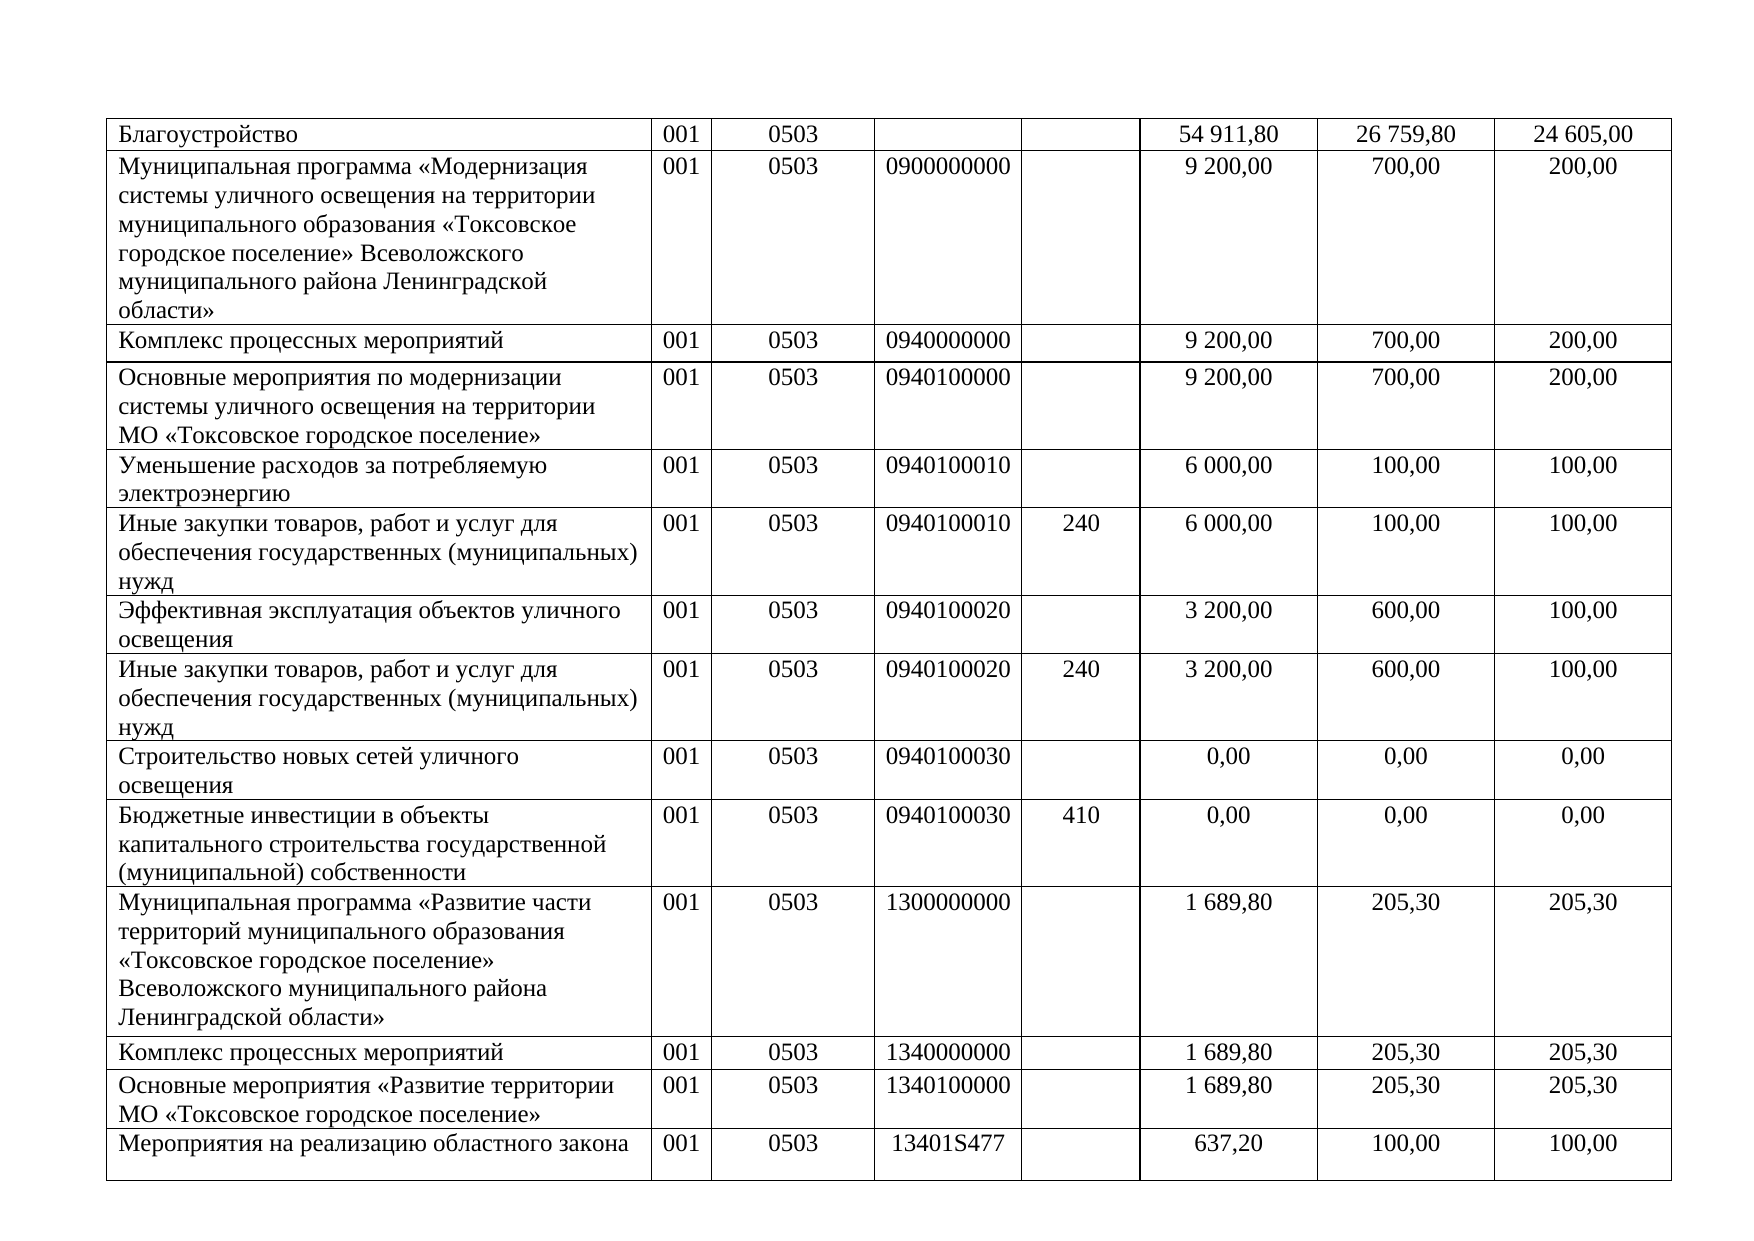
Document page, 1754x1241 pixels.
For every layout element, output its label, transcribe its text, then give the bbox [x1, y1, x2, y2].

table_cell 001 [652, 508, 711, 594]
table_cell 0503 [712, 1070, 874, 1127]
table_cell Иные закупки товаров, работ и услуг для обеспечения государственных (муниципальных) нужд [107, 508, 651, 594]
table_cell [1022, 325, 1139, 361]
table_cell 700,00 [1318, 325, 1494, 361]
table_cell 637,20 [1141, 1129, 1317, 1180]
table_cell [1022, 119, 1139, 150]
table_cell 0,00 [1141, 741, 1317, 799]
table_cell 001 [652, 151, 711, 324]
table_cell 0940100030 [875, 741, 1021, 799]
table_cell 001 [652, 654, 711, 740]
table_cell Комплекс процессных мероприятий [107, 325, 651, 361]
table_cell 0503 [712, 800, 874, 886]
table_cell Благоустройство [107, 119, 651, 150]
table_cell 24 605,00 [1495, 119, 1671, 150]
table_cell Строительство новых сетей уличного освещения [107, 741, 651, 799]
table_cell [1022, 1129, 1139, 1180]
table_cell 0503 [712, 654, 874, 740]
table_cell Эффективная эксплуатация объектов уличного освещения [107, 596, 651, 653]
table_cell 100,00 [1495, 596, 1671, 653]
table_cell 200,00 [1495, 325, 1671, 361]
table_cell 0940000000 [875, 325, 1021, 361]
table_cell 200,00 [1495, 151, 1671, 324]
table_cell 0,00 [1318, 800, 1494, 886]
table_cell 205,30 [1318, 1037, 1494, 1069]
table_cell 54 911,80 [1141, 119, 1317, 150]
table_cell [107, 1129, 651, 1180]
table_cell 1300000000 [875, 887, 1021, 1036]
table_cell 9 200,00 [1141, 325, 1317, 361]
table_cell 100,00 [1318, 450, 1494, 507]
table_cell 700,00 [1318, 151, 1494, 324]
table_cell 0503 [712, 508, 874, 594]
table_cell 26 759,80 [1318, 119, 1494, 150]
table_cell 600,00 [1318, 596, 1494, 653]
table_cell 001 [652, 887, 711, 1036]
table_cell 0,00 [1318, 741, 1494, 799]
table_cell 100,00 [1495, 654, 1671, 740]
table_cell 700,00 [1318, 363, 1494, 449]
table_cell 0,00 [1141, 800, 1317, 886]
table_cell 0503 [712, 1129, 874, 1180]
table_cell 100,00 [1495, 508, 1671, 594]
table_cell 0503 [712, 1037, 874, 1069]
table_cell 0503 [712, 363, 874, 449]
table_cell 100,00 [1318, 1129, 1494, 1180]
table_cell 100,00 [1495, 450, 1671, 507]
table_cell 0940100020 [875, 654, 1021, 740]
table_cell [1022, 450, 1139, 507]
table_cell 0,00 [1495, 800, 1671, 886]
table_cell 600,00 [1318, 654, 1494, 740]
table_cell 0503 [712, 325, 874, 361]
table_cell [1022, 741, 1139, 799]
table_cell 001 [652, 119, 711, 150]
table_cell 13401S4770 [875, 1129, 1021, 1180]
table_cell 0,00 [1495, 741, 1671, 799]
table_cell 001 [652, 450, 711, 507]
table_cell Иные закупки товаров, работ и услуг для обеспечения государственных (муниципальных) нужд [107, 654, 651, 740]
table_cell 240 [1022, 508, 1139, 594]
table_cell 001 [652, 1037, 711, 1069]
table_cell Уменьшение расходов за потребляемую электроэнергию [107, 450, 651, 507]
table_cell 001 [652, 800, 711, 886]
table_cell 3 200,00 [1141, 596, 1317, 653]
table_cell 3 200,00 [1141, 654, 1317, 740]
table_cell [875, 119, 1021, 150]
table_cell 6 000,00 [1141, 450, 1317, 507]
table_cell 001 [652, 325, 711, 361]
table_cell [1022, 1037, 1139, 1069]
table_cell 205,30 [1495, 887, 1671, 1036]
table_cell 1 689,80 [1141, 887, 1317, 1036]
table_cell 100,00 [1318, 508, 1494, 594]
table_cell [1022, 1070, 1139, 1127]
table_cell 410 [1022, 800, 1139, 886]
table_cell 205,30 [1318, 1070, 1494, 1127]
table_cell 1340000000 [875, 1037, 1021, 1069]
table_cell 0503 [712, 887, 874, 1036]
table_cell 205,30 [1495, 1070, 1671, 1127]
table_cell Комплекс процессных мероприятий [107, 1037, 651, 1069]
table_cell 0940100000 [875, 363, 1021, 449]
table_cell 0900000000 [875, 151, 1021, 324]
table_cell 001 [652, 741, 711, 799]
table_cell 0503 [712, 596, 874, 653]
table_cell 001 [652, 596, 711, 653]
table_cell 205,30 [1318, 887, 1494, 1036]
table_cell 0503 [712, 450, 874, 507]
table_cell Бюджетные инвестиции в объекты капитального строительства государственной (муниципальной) собственности [107, 800, 651, 886]
table_cell 001 [652, 1070, 711, 1127]
table_cell 200,00 [1495, 363, 1671, 449]
table_cell 1 689,80 [1141, 1037, 1317, 1069]
table_cell [1022, 887, 1139, 1036]
table_cell 240 [1022, 654, 1139, 740]
table_cell [1022, 363, 1139, 449]
table_cell 6 000,00 [1141, 508, 1317, 594]
table_cell 1 689,80 [1141, 1070, 1317, 1127]
table_cell 0940100020 [875, 596, 1021, 653]
table_cell Основные мероприятия по модернизации системы уличного освещения на территории МО «Токсовское городское поселение» [107, 363, 651, 449]
table_cell 0940100030 [875, 800, 1021, 886]
table_cell Муниципальная программа «Модернизация системы уличного освещения на территории муниципального образования «Токсовское городское поселение» Всеволожского муниципального района Ленинградской области» [107, 151, 651, 324]
table_cell 9 200,00 [1141, 151, 1317, 324]
table_cell 0940100010 [875, 450, 1021, 507]
table_cell Основные мероприятия «Развитие территории МО «Токсовское городское поселение» [107, 1070, 651, 1127]
table_cell 100,00 [1495, 1129, 1671, 1180]
table_cell 001 [652, 363, 711, 449]
table_cell 001 [652, 1129, 711, 1180]
table_cell 0503 [712, 741, 874, 799]
table_cell 0503 [712, 151, 874, 324]
table_cell [1022, 596, 1139, 653]
table_cell 1340100000 [875, 1070, 1021, 1127]
table_cell 205,30 [1495, 1037, 1671, 1069]
table_cell [1022, 151, 1139, 324]
table_cell 9 200,00 [1141, 363, 1317, 449]
table_cell Муниципальная программа «Развитие части территорий муниципального образования «Токсовское городское поселение» Всеволожского муниципального района Ленинградской области» [107, 887, 651, 1036]
table_cell 0940100010 [875, 508, 1021, 594]
table_cell 0503 [712, 119, 874, 150]
